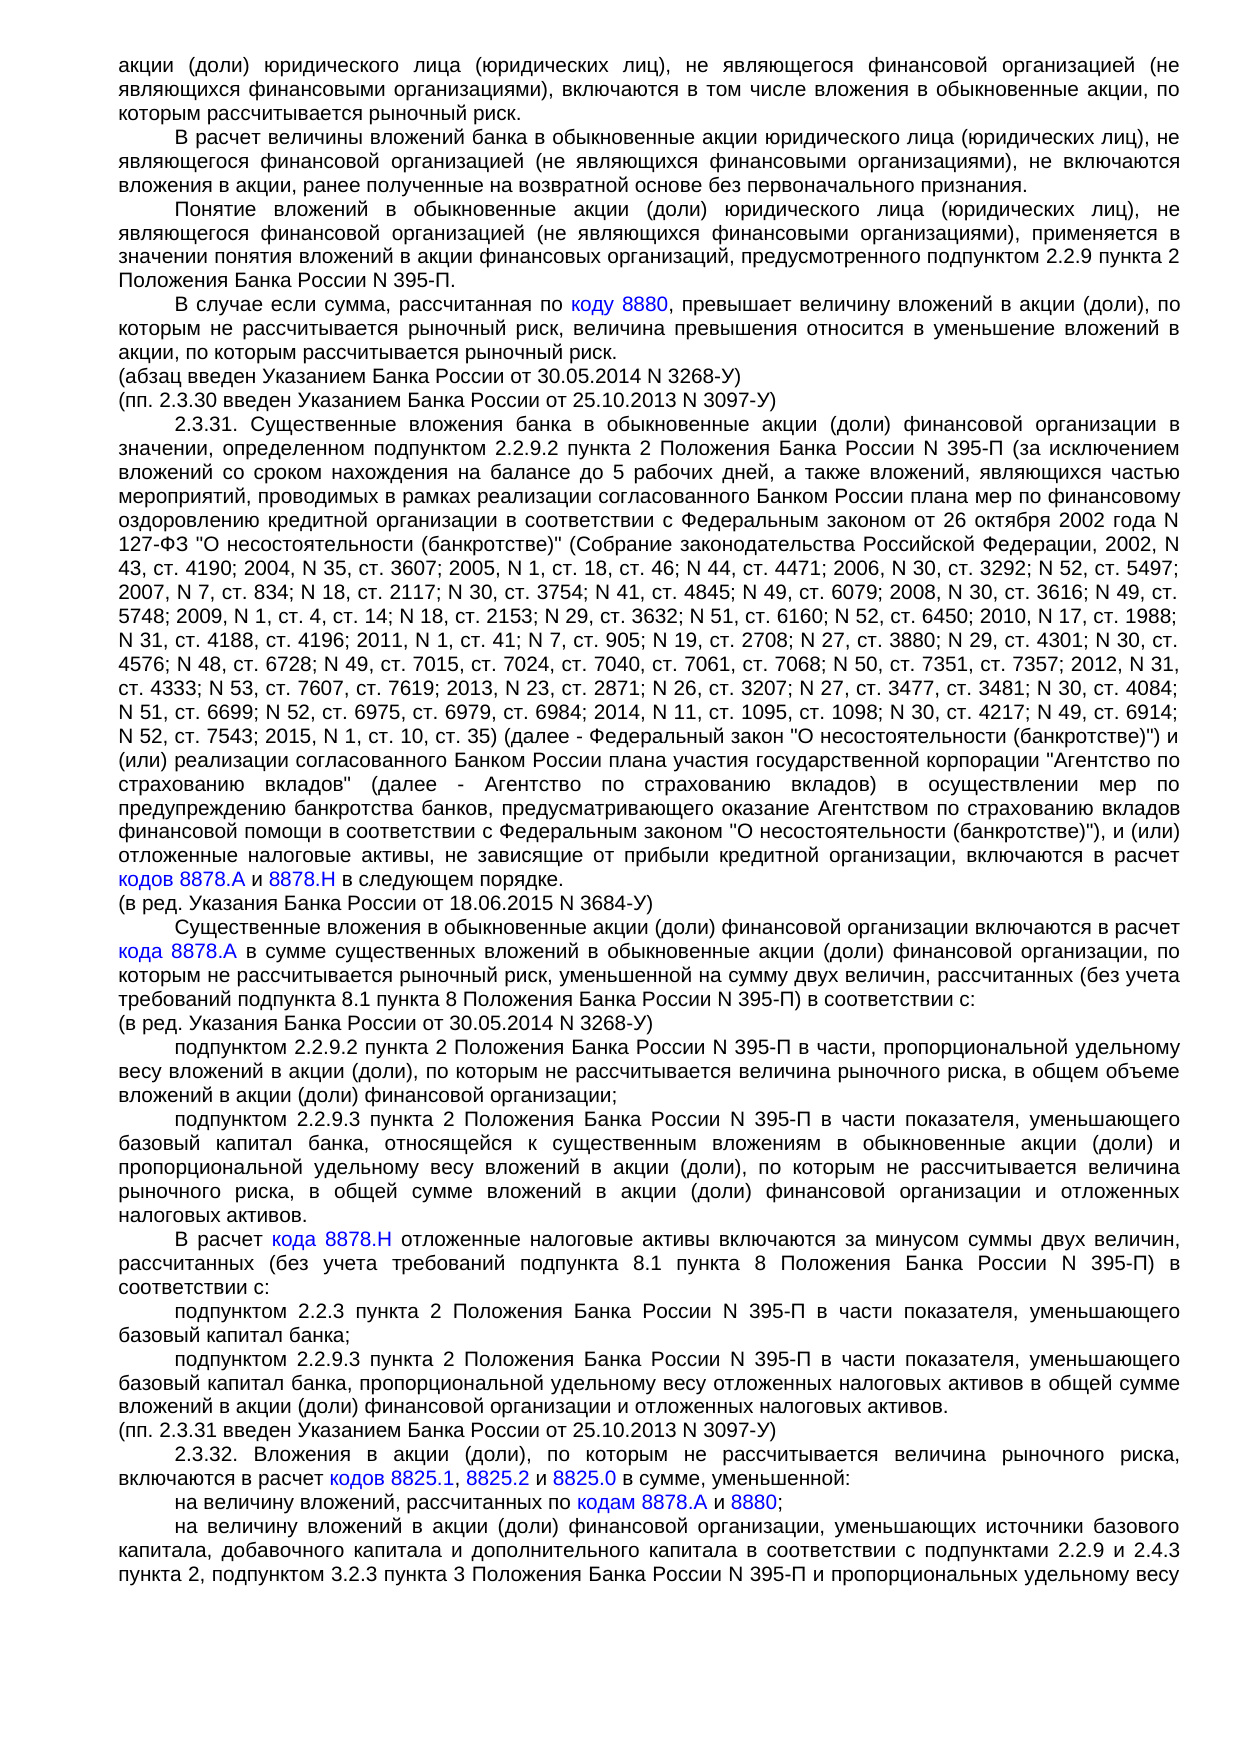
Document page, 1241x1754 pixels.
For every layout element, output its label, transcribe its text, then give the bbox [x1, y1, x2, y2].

text Существенные вложения в обыкновенные акции (доли) финансовой организации включаются в расчет кода 8878.А в сумме существенных вложений в обыкновенные акции (доли) финансовой организации, по которым не рассчитывается рыночный риск, уменьшенной на сумму двух величин, рассчитанных (без учета требований подпункта 8.1 пункта 8 Положения Банка России N 395-П) в соответствии с: [118, 915, 1181, 1011]
text (в ред. Указания Банка России от 30.05.2014 N 3268-У) [118, 1011, 1181, 1035]
text 2.3.31. Существенные вложения банка в обыкновенные акции (доли) финансовой организации в значении, определенном подпунктом 2.2.9.2 пункта 2 Положения Банка России N 395-П (за исключением вложений со сроком нахождения на балансе до 5 рабочих дней, а также вложений, являющихся частью мероприятий, проводимых в рамках реализации согласованного Банком России плана мер по финансовому оздоровлению кредитной организации в соответствии с Федеральным законом от 26 октября 2002 года N 127-ФЗ "О несостоятельности (банкротстве)" (Собрание законодательства Российской Федерации, 2002, N 43, ст. 4190; 2004, N 35, ст. 3607; 2005, N 1, ст. 18, ст. 46; N 44, ст. 4471; 2006, N 30, ст. 3292; N 52, ст. 5497; 2007, N 7, ст. 834; N 18, ст. 2117; N 30, ст. 3754; N 41, ст. 4845; N 49, ст. 6079; 2008, N 30, ст. 3616; N 49, ст. 5748; 2009, N 1, ст. 4, ст. 14; N 18, ст. 2153; N 29, ст. 3632; N 51, ст. 6160; N 52, ст. 6450; 2010, N 17, ст. 1988; N 31, ст. 4188, ст. 4196; 2011, N 1, ст. 41; N 7, ст. 905; N 19, ст. 2708; N 27, ст. 3880; N 29, ст. 4301; N 30, ст. 4576; N 48, ст. 6728; N 49, ст. 7015, ст. 7024, ст. 7040, ст. 7061, ст. 7068; N 50, ст. 7351, ст. 7357; 2012, N 31, ст. 4333; N 53, ст. 7607, ст. 7619; 2013, N 23, ст. 2871; N 26, ст. 3207; N 27, ст. 3477, ст. 3481; N 30, ст. 4084; N 51, ст. 6699; N 52, ст. 6975, ст. 6979, ст. 6984; 2014, N 11, ст. 1095, ст. 1098; N 30, ст. 4217; N 49, ст. 6914; N 52, ст. 7543; 2015, N 1, ст. 10, ст. 35) (далее - Федеральный закон "О несостоятельности (банкротстве)") и (или) реализации согласованного Банком России плана участия государственной корпорации "Агентство по страхованию вкладов" (далее - Агентство по страхованию вкладов) в осуществлении мер по предупреждению банкротства банков, предусматривающего оказание Агентством по страхованию вкладов финансовой помощи в соответствии с Федеральным законом "О несостоятельности (банкротстве)"), и (или) отложенные налоговые активы, не зависящие от прибыли кредитной организации, включаются в расчет кодов 8878.А и 8878.Н в следующем порядке. [118, 412, 1181, 891]
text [118, 1514, 1181, 1586]
text подпунктом 2.2.9.3 пункта 2 Положения Банка России N 395-П в части показателя, уменьшающего базовый капитал банка, пропорциональной удельному весу отложенных налоговых активов в общей сумме вложений в акции (доли) финансовой организации и отложенных налоговых активов. [118, 1346, 1181, 1418]
text 2.3.32. Вложения в акции (доли), по которым не рассчитывается величина рыночного риска, включаются в расчет кодов 8825.1, 8825.2 и 8825.0 в сумме, уменьшенной: [118, 1442, 1181, 1490]
text (пп. 2.3.30 введен Указанием Банка России от 25.10.2013 N 3097-У) [118, 388, 1181, 412]
text (абзац введен Указанием Банка России от 30.05.2014 N 3268-У) [118, 364, 1181, 388]
text подпунктом 2.2.9.3 пункта 2 Положения Банка России N 395-П в части показателя, уменьшающего базовый капитал банка, относящейся к существенным вложениям в обыкновенные акции (доли) и пропорциональной удельному весу вложений в акции (доли), по которым не рассчитывается величина рыночного риска, в общей сумме вложений в акции (доли) финансовой организации и отложенных налоговых активов. [118, 1107, 1181, 1227]
text В случае если сумма, рассчитанная по коду 8880, превышает величину вложений в акции (доли), по которым не рассчитывается рыночный риск, величина превышения относится в уменьшение вложений в акции, по которым рассчитывается рыночный риск. [118, 292, 1181, 364]
text подпунктом 2.2.3 пункта 2 Положения Банка России N 395-П в части показателя, уменьшающего базовый капитал банка; [118, 1298, 1181, 1346]
text на величину вложений, рассчитанных по кодам 8878.А и 8880; [118, 1490, 1181, 1514]
text (пп. 2.3.31 введен Указанием Банка России от 25.10.2013 N 3097-У) [118, 1418, 1181, 1442]
text Понятие вложений в обыкновенные акции (доли) юридического лица (юридических лиц), не являющегося финансовой организацией (не являющихся финансовыми организациями), применяется в значении понятия вложений в акции финансовых организаций, предусмотренного подпунктом 2.2.9 пункта 2 Положения Банка России N 395-П. [118, 196, 1181, 292]
text (в ред. Указания Банка России от 18.06.2015 N 3684-У) [118, 891, 1181, 915]
text В расчет величины вложений банка в обыкновенные акции юридического лица (юридических лиц), не являющегося финансовой организацией (не являющихся финансовыми организациями), не включаются вложения в акции, ранее полученные на возвратной основе без первоначального признания. [118, 124, 1181, 196]
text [118, 53, 1181, 124]
text подпунктом 2.2.9.2 пункта 2 Положения Банка России N 395-П в части, пропорциональной удельному весу вложений в акции (доли), по которым не рассчитывается величина рыночного риска, в общем объеме вложений в акции (доли) финансовой организации; [118, 1035, 1181, 1107]
text В расчет кода 8878.Н отложенные налоговые активы включаются за минусом суммы двух величин, рассчитанных (без учета требований подпункта 8.1 пункта 8 Положения Банка России N 395-П) в соответствии с: [118, 1227, 1181, 1298]
